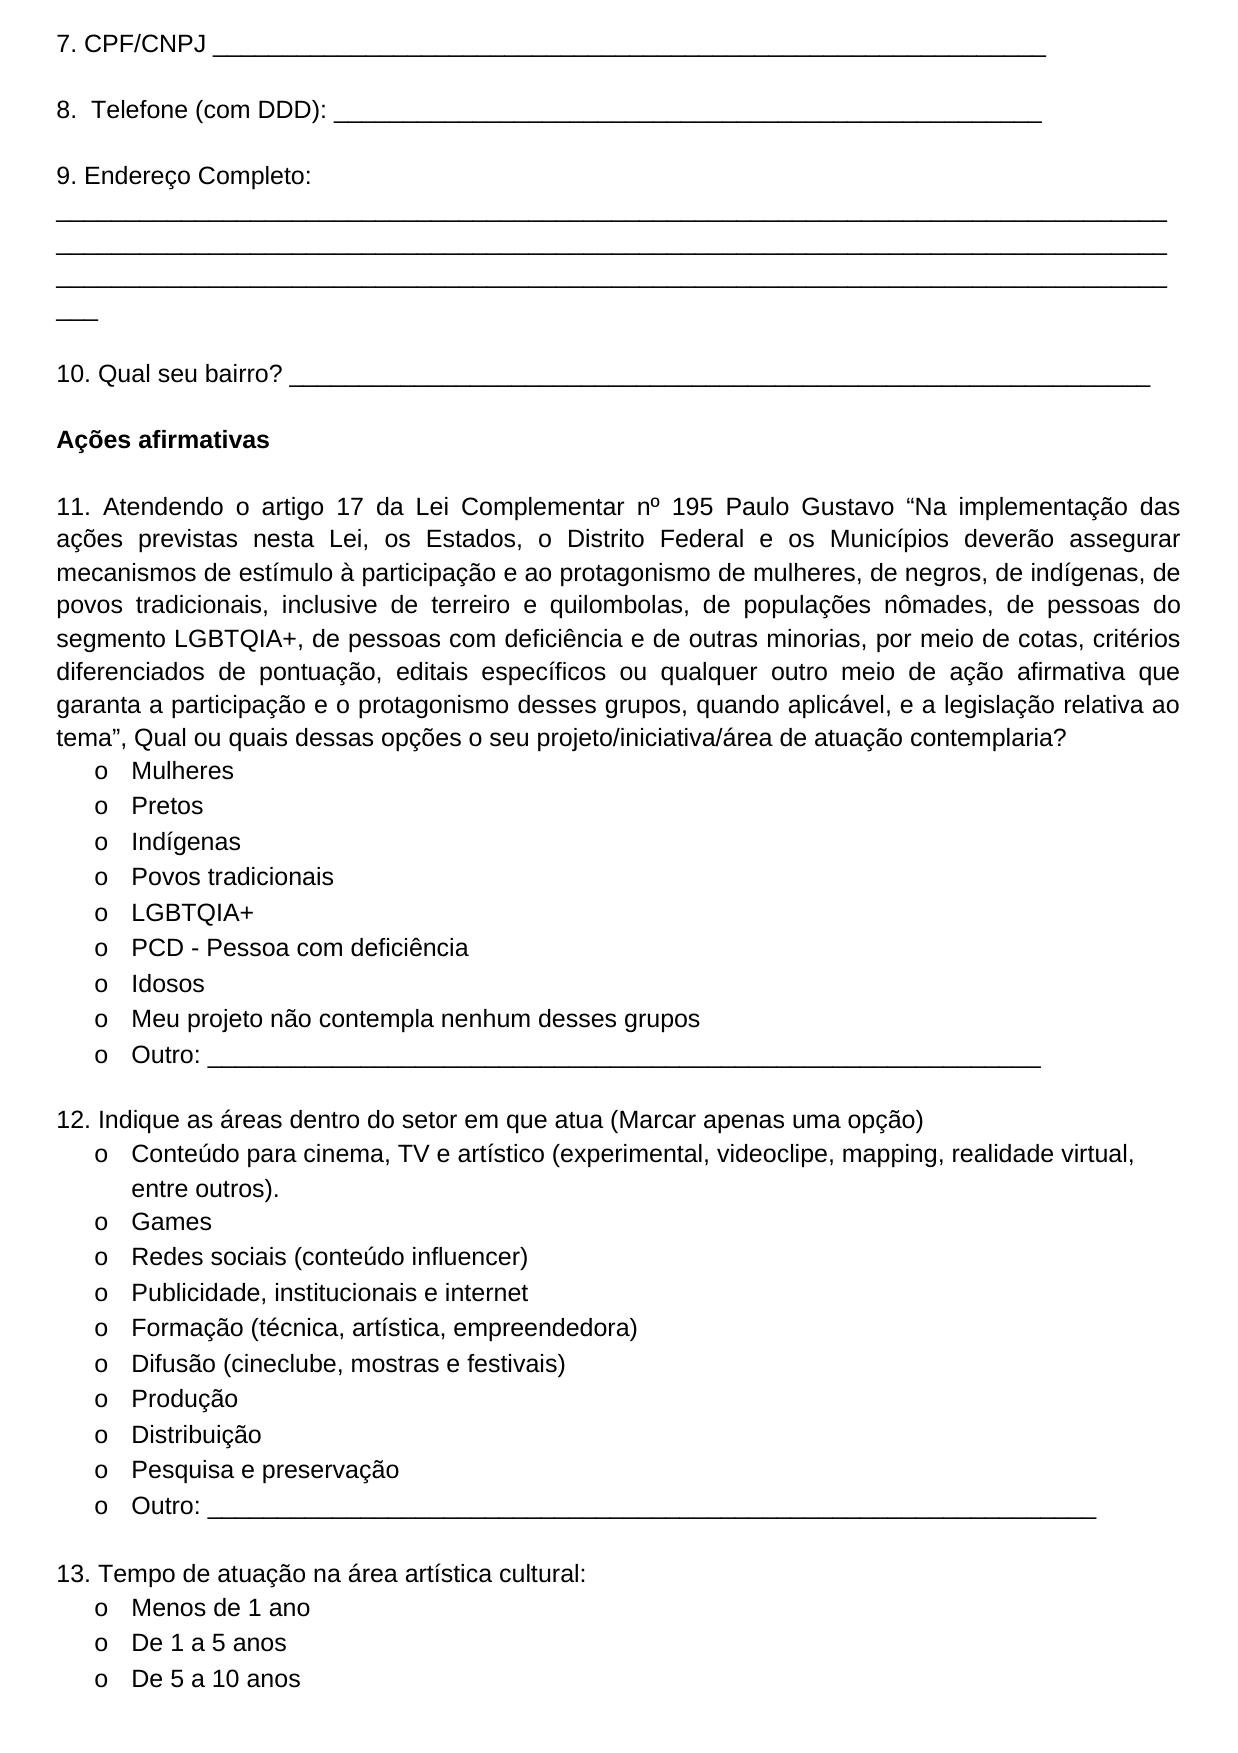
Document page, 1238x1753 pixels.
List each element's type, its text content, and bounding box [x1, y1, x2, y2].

text 7. CPF/CNPJ ____________________________________________________________ [56, 29, 1182, 58]
list Mulheres [94, 756, 1182, 787]
list Outro: ________________________________________________________________ [94, 1491, 1182, 1522]
text 11. Atendendo o artigo 17 da Lei Complementar nº 195 Paulo Gustavo “Na implementação das ações previstas nesta Lei, os Estados, o Distrito Federal e os Municípios deverão assegurar mecanismos de estímulo à participação e ao protagonismo de mulheres, de negros, de indígenas, de povos tradicionais, inclusive de terreiro e quilombolas, de populações nômades, de pessoas do segmento LGBTQIA+, de pessoas com deficiência e de outras minorias, por meio de cotas, critérios diferenciados de pontuação, editais específicos ou qualquer outro meio de ação afirmativa que garanta a participação e o protagonismo desses grupos, quando aplicável, e a legislação relativa ao tema”, Qual ou quais dessas opções o seu projeto/iniciativa/área de atuação contemplaria? [56, 491, 1182, 751]
list PCD - Pessoa com deficiência [94, 933, 1182, 964]
list Outro: ____________________________________________________________ [94, 1040, 1182, 1071]
list Povos tradicionais [94, 862, 1182, 893]
list Idosos [94, 969, 1182, 1000]
list Redes sociais (conteúdo influencer) [94, 1242, 1182, 1273]
list Difusão (cineclube, mostras e festivais) [94, 1349, 1182, 1380]
list Produção [94, 1384, 1182, 1415]
list Pretos [94, 791, 1182, 822]
text 13. Tempo de atuação na área artística cultural: [56, 1559, 1182, 1588]
text Ações afirmativas [56, 425, 1182, 454]
list Meu projeto não contempla nenhum desses grupos [94, 1004, 1182, 1035]
list Indígenas [94, 827, 1182, 858]
list Distribuição [94, 1420, 1182, 1451]
list Menos de 1 ano [94, 1592, 1182, 1623]
list Pesquisa e preservação [94, 1455, 1182, 1486]
list LGBTQIA+ [94, 898, 1182, 929]
text 9. Endereço Completo: ___________________________________________________________________________________________________________________________________________________________________________________________________________________________________________________ [56, 161, 1182, 322]
list Formação (técnica, artística, empreendedora) [94, 1313, 1182, 1344]
list De 5 a 10 anos [94, 1663, 1182, 1694]
text 12. Indique as áreas dentro do setor em que atua (Marcar apenas uma opção) [56, 1106, 1182, 1134]
list De 1 a 5 anos [94, 1628, 1182, 1659]
text 8. Telefone (com DDD): ___________________________________________________ [56, 95, 1182, 124]
list Conteúdo para cinema, TV e artístico (experimental, videoclipe, mapping, realidade virtual, entre outros). [94, 1138, 1182, 1202]
list Games [94, 1207, 1182, 1238]
list Publicidade, institucionais e internet [94, 1278, 1182, 1309]
text 10. Qual seu bairro? ______________________________________________________________ [56, 359, 1182, 388]
